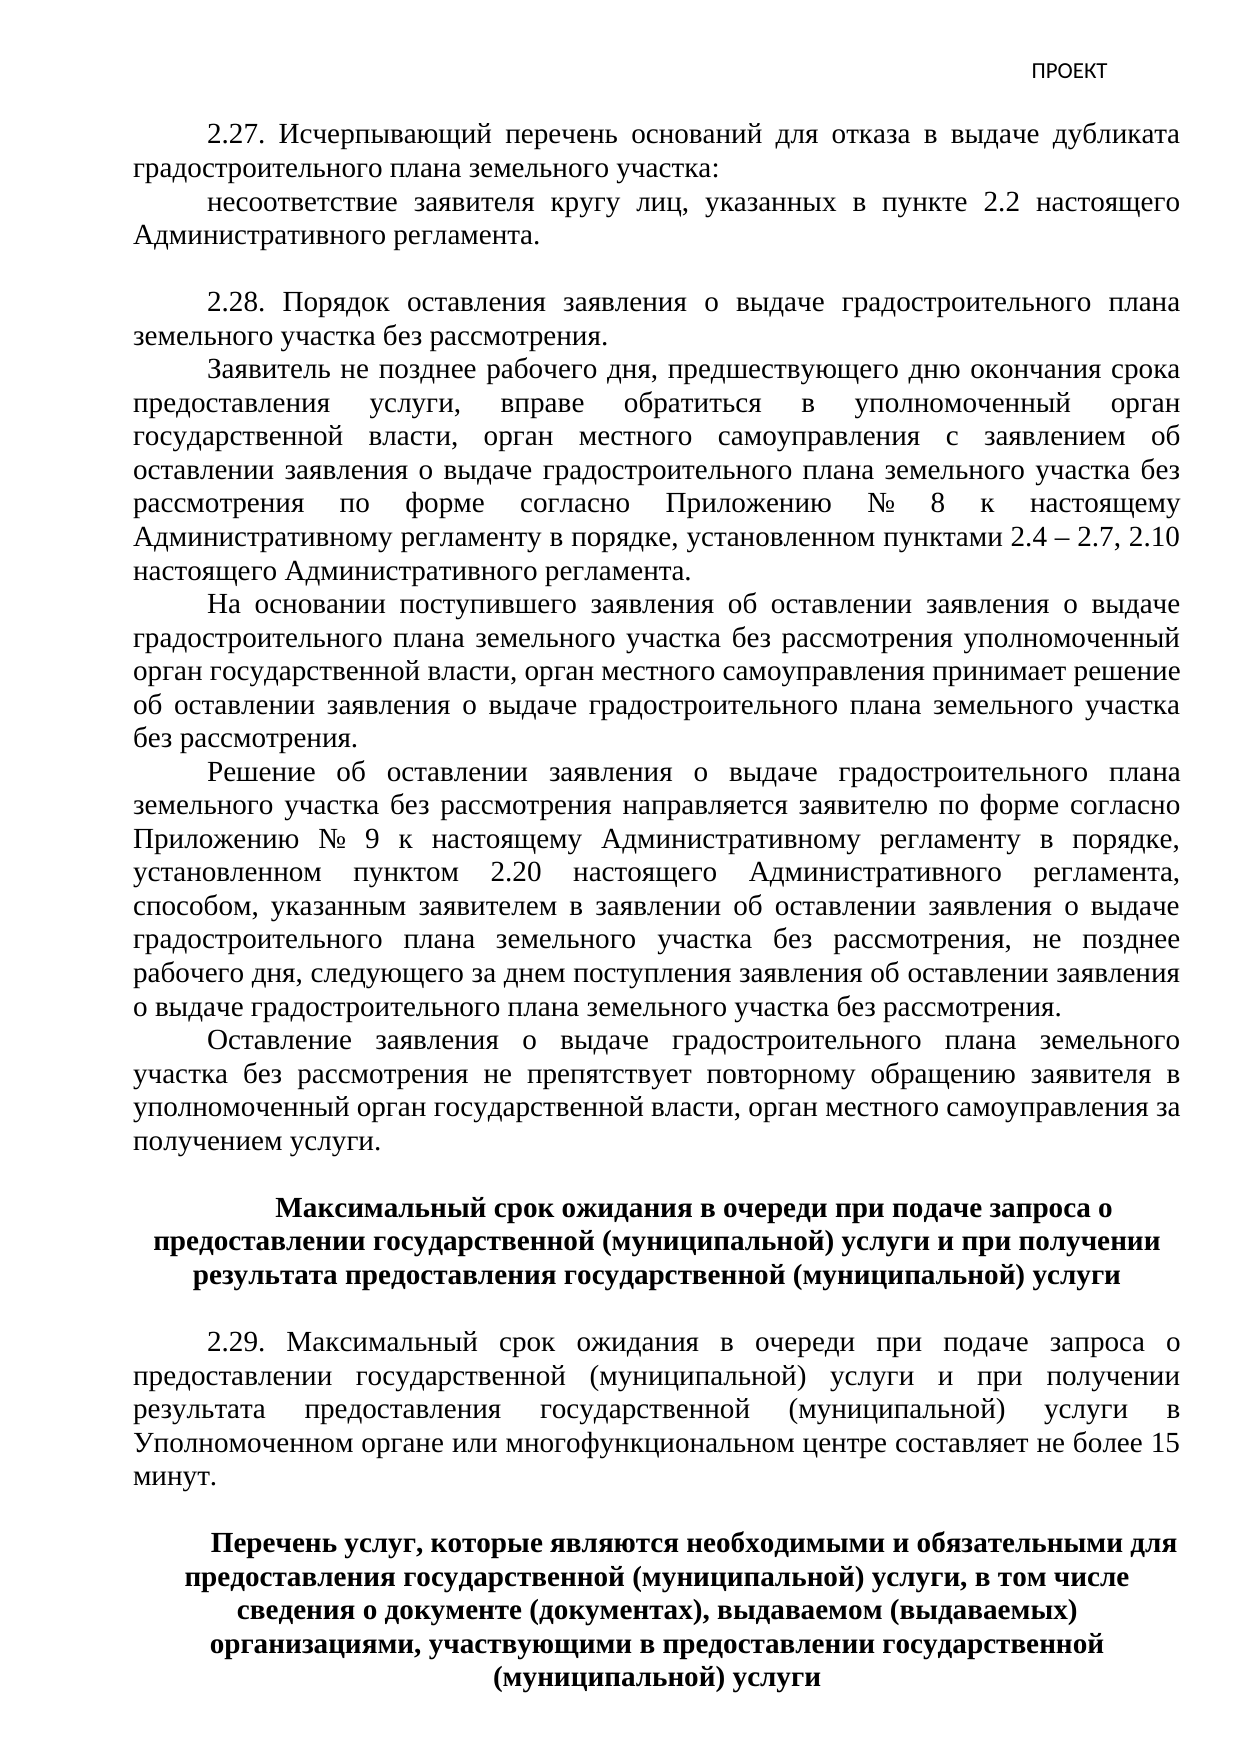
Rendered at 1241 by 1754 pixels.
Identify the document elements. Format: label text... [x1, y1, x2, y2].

text Оставление заявления о выдаче градостроительного плана земельного участка без рассмотрения не препятствует повторному обращению заявителя в уполномоченный орган государственной власти, орган местного самоуправления за получением услуги. [133, 1022, 1181, 1156]
text 2.29. Максимальный срок ожидания в очереди при подаче запроса о предоставлении государственной (муниципальной) услуги и при получении результата предоставления государственной (муниципальной) услуги в Уполномоченном органе или многофункциональном центре составляет не более 15 минут. [133, 1324, 1181, 1492]
text 2.28. Порядок оставления заявления о выдаче градостроительного плана земельного участка без рассмотрения. [133, 284, 1181, 351]
text несоответствие заявителя кругу лиц, указанных в пункте 2.2 настоящего Административного регламента. [133, 184, 1181, 251]
text 2.27. Исчерпывающий перечень оснований для отказа в выдаче дубликата градостроительного плана земельного участка: [133, 117, 1181, 184]
text Решение об оставлении заявления о выдаче градостроительного плана земельного участка без рассмотрения направляется заявителю по форме согласно Приложению № 9 к настоящему Административному регламенту в порядке, установленном пунктом 2.20 настоящего Административного регламента, способом, указанным заявителем в заявлении об оставлении заявления о выдаче градостроительного плана земельного участка без рассмотрения, не позднее рабочего дня, следующего за днем поступления заявления об оставлении заявления о выдаче градостроительного плана земельного участка без рассмотрения. [133, 754, 1181, 1022]
text Заявитель не позднее рабочего дня, предшествующего дню окончания срока предоставления услуги, вправе обратиться в уполномоченный орган государственной власти, орган местного самоуправления с заявлением об оставлении заявления о выдаче градостроительного плана земельного участка без рассмотрения по форме согласно Приложению № 8 к настоящему Административному регламенту в порядке, установленном пунктами 2.4 – 2.7, 2.10 настоящего Административного регламента. [133, 351, 1181, 586]
text Перечень услуг, которые являются необходимыми и обязательными для предоставления государственной (муниципальной) услуги, в том числе сведения о документе (документах), выдаваемом (выдаваемых) организациями, участвующими в предоставлении государственной (муниципальной) услуги [133, 1525, 1181, 1693]
text На основании поступившего заявления об оставлении заявления о выдаче градостроительного плана земельного участка без рассмотрения уполномоченный орган государственной власти, орган местного самоуправления принимает решение об оставлении заявления о выдаче градостроительного плана земельного участка без рассмотрения. [133, 586, 1181, 754]
text Максимальный срок ожидания в очереди при подаче запроса о предоставлении государственной (муниципальной) услуги и при получении результата предоставления государственной (муниципальной) услуги [133, 1190, 1181, 1291]
